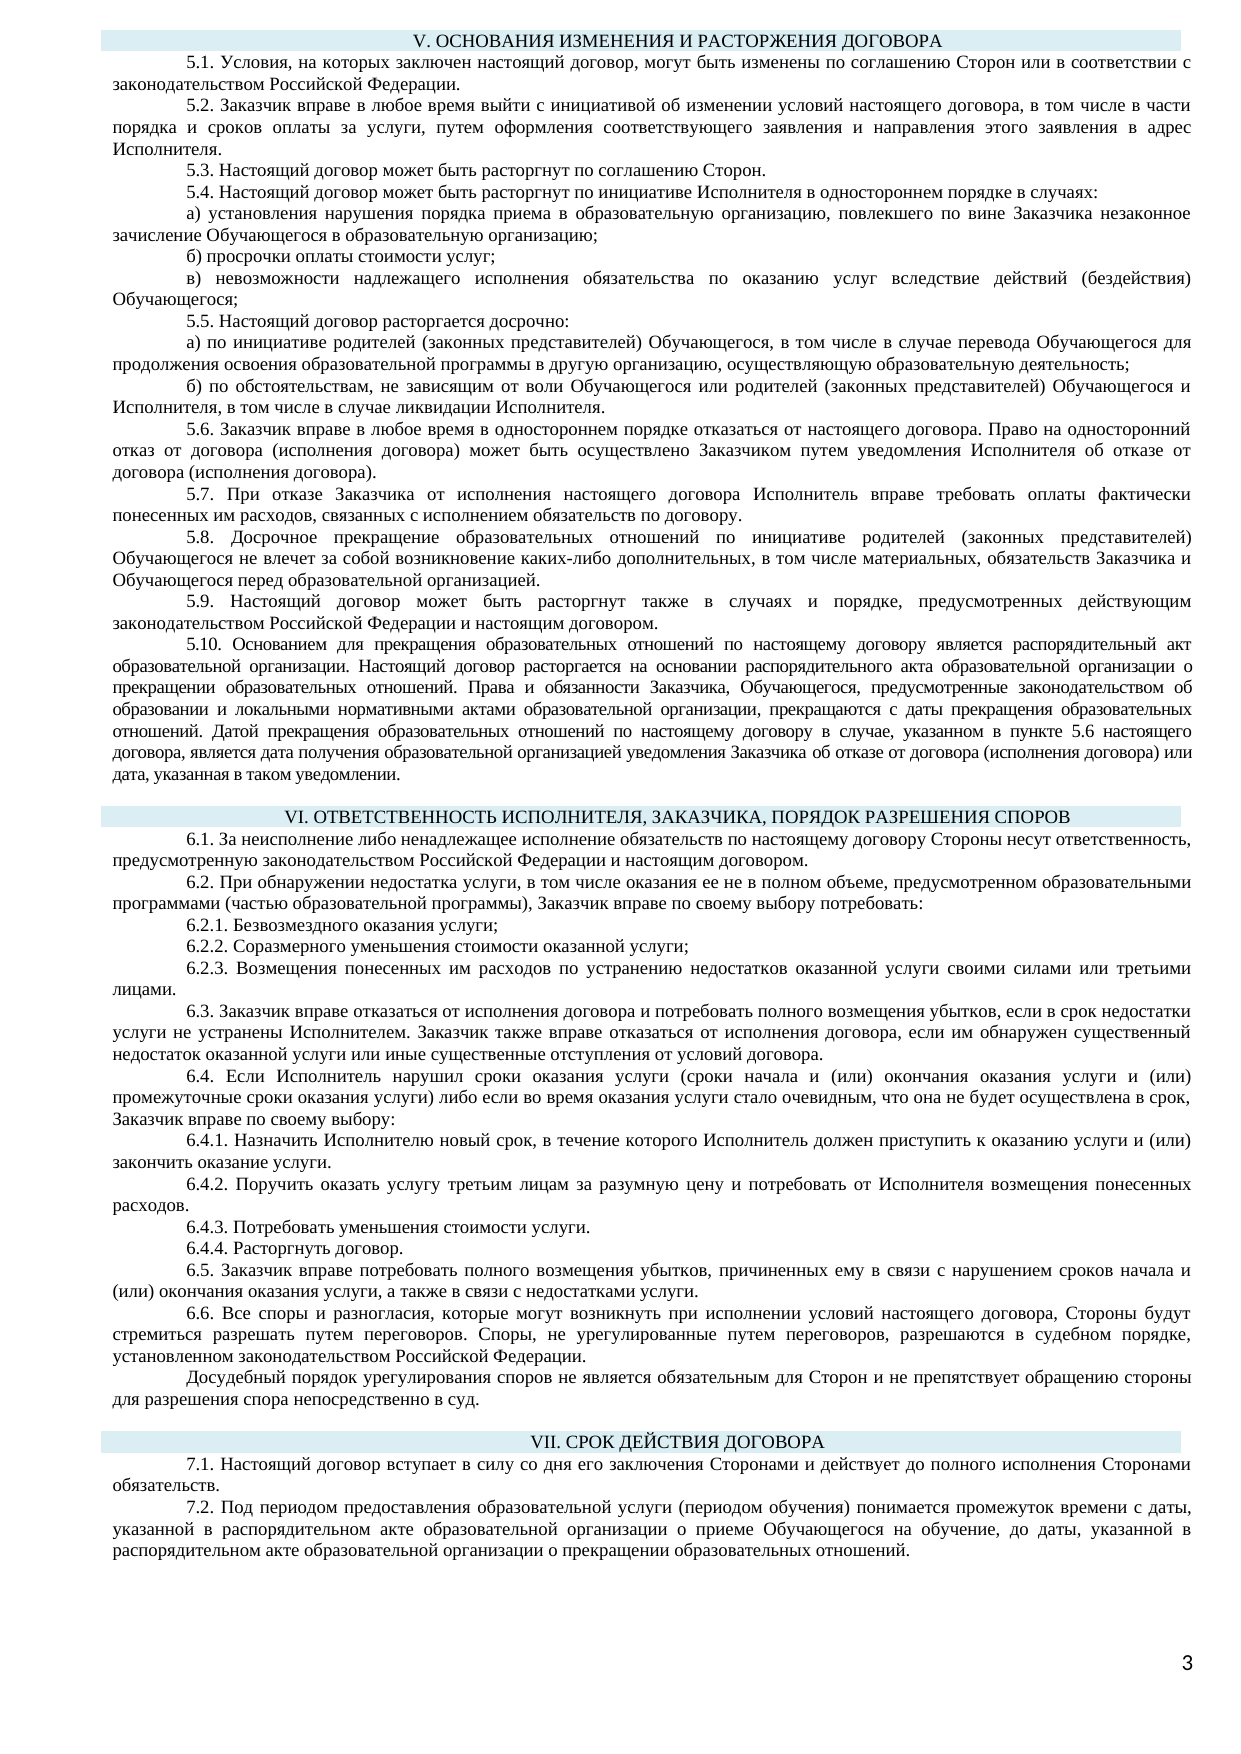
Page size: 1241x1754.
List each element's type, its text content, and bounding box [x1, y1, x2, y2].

table_header VI. ОТВЕТСТВЕННОСТЬ ИСПОЛНИТЕЛЯ, ЗАКАЗЧИКА, ПОРЯДОК РАЗРЕШЕНИЯ СПОРОВ [101, 806, 1181, 827]
text 5.2. Заказчик вправе в любое время выйти с инициативой об изменении условий настоящего договора, в том числе в части порядка и сроков оплаты за услуги, путем оформления соответствующего заявления и направления этого заявления в адрес Исполнителя. [112, 94, 1193, 159]
text 6.6. Все споры и разногласия, которые могут возникнуть при исполнении условий настоящего договора, Стороны будут стремиться разрешать путем переговоров. Споры, не урегулированные путем переговоров, разрешаются в судебном порядке, установленном законодательством Российской Федерации. [112, 1302, 1193, 1366]
text 5.10. Основанием для прекращения образовательных отношений по настоящему договору является распорядительный акт образовательной организации. Настоящий договор расторгается на основании распорядительного акта образовательной организации о прекращении образовательных отношений. Права и обязанности Заказчика, Обучающегося, предусмотренные законодательством об образовании и локальными нормативными актами образовательной организации, прекращаются с даты прекращения образовательных отношений. Датой прекращения образовательных отношений по настоящему договору в случае, указанном в пункте 5.6 настоящего договора, является дата получения образовательной организацией уведомления Заказчика об отказе от договора (исполнения договора) или дата, указанная в таком уведомлении. [112, 633, 1193, 784]
text 7.2. Под периодом предоставления образовательной услуги (периодом обучения) понимается промежуток времени с даты, указанной в распорядительном акте образовательной организации о приеме Обучающегося на обучение, до даты, указанной в распорядительном акте образовательной организации о прекращении образовательных отношений. [112, 1496, 1193, 1561]
text 5.8. Досрочное прекращение образовательных отношений по инициативе родителей (законных представителей) Обучающегося не влечет за собой возникновение каких-либо дополнительных, в том числе материальных, обязательств Заказчика и Обучающегося перед образовательной организацией. [112, 526, 1193, 590]
text 6.2. При обнаружении недостатка услуги, в том числе оказания ее не в полном объеме, предусмотренном образовательными программами (частью образовательной программы), Заказчик вправе по своему выбору потребовать: [112, 871, 1193, 914]
text 6.4. Если Исполнитель нарушил сроки оказания услуги (сроки начала и (или) окончания оказания услуги и (или) промежуточные сроки оказания услуги) либо если во время оказания услуги стало очевидным, что она не будет осуществлена в срок, Заказчик вправе по своему выбору: [112, 1064, 1193, 1129]
text 6.4.2. Поручить оказать услугу третьим лицам за разумную цену и потребовать от Исполнителя возмещения понесенных расходов. [112, 1172, 1193, 1216]
text 5.4. Настоящий договор может быть расторгнут по инициативе Исполнителя в одностороннем порядке в случаях: [112, 181, 1193, 202]
text 6.2.3. Возмещения понесенных им расходов по устранению недостатков оказанной услуги своими силами или третьими лицами. [112, 957, 1193, 1000]
text Досудебный порядок урегулирования споров не является обязательным для Сторон и не препятствует обращению стороны для разрешения спора непосредственно в суд. [112, 1366, 1193, 1409]
text 5.5. Настоящий договор расторгается досрочно: [112, 310, 1193, 331]
text 5.1. Условия, на которых заключен настоящий договор, могут быть изменены по соглашению Сторон или в соответствии с законодательством Российской Федерации. [112, 51, 1193, 94]
text в) невозможности надлежащего исполнения обязательства по оказанию услуг вследствие действий (бездействия) Обучающегося; [112, 267, 1193, 310]
text 6.4.4. Расторгнуть договор. [112, 1237, 1193, 1259]
text б) просрочки оплаты стоимости услуг; [112, 245, 1193, 267]
table_header VII. СРОК ДЕЙСТВИЯ ДОГОВОРА [101, 1431, 1181, 1453]
text 7.1. Настоящий договор вступает в силу со дня его заключения Сторонами и действует до полного исполнения Сторонами обязательств. [112, 1453, 1193, 1496]
text 6.1. За неисполнение либо ненадлежащее исполнение обязательств по настоящему договору Стороны несут ответственность, предусмотренную законодательством Российской Федерации и настоящим договором. [112, 827, 1193, 871]
text 6.5. Заказчик вправе потребовать полного возмещения убытков, причиненных ему в связи с нарушением сроков начала и (или) окончания оказания услуги, а также в связи с недостатками услуги. [112, 1259, 1193, 1302]
text 5.9. Настоящий договор может быть расторгнут также в случаях и порядке, предусмотренных действующим законодательством Российской Федерации и настоящим договором. [112, 590, 1193, 633]
text 5.6. Заказчик вправе в любое время в одностороннем порядке отказаться от настоящего договора. Право на односторонний отказ от договора (исполнения договора) может быть осуществлено Заказчиком путем уведомления Исполнителя об отказе от договора (исполнения договора). [112, 418, 1193, 482]
text 6.2.2. Соразмерного уменьшения стоимости оказанной услуги; [112, 935, 1193, 957]
text 5.3. Настоящий договор может быть расторгнут по соглашению Сторон. [112, 159, 1193, 181]
table_header V. ОСНОВАНИЯ ИЗМЕНЕНИЯ И РАСТОРЖЕНИЯ ДОГОВОРА [101, 30, 1181, 51]
text 6.2.1. Безвозмездного оказания услуги; [112, 914, 1193, 935]
text 5.7. При отказе Заказчика от исполнения настоящего договора Исполнитель вправе требовать оплаты фактически понесенных им расходов, связанных с исполнением обязательств по договору. [112, 482, 1193, 526]
text б) по обстоятельствам, не зависящим от воли Обучающегося или родителей (законных представителей) Обучающегося и Исполнителя, в том числе в случае ликвидации Исполнителя. [112, 374, 1193, 418]
text 6.4.1. Назначить Исполнителю новый срок, в течение которого Исполнитель должен приступить к оказанию услуги и (или) закончить оказание услуги. [112, 1129, 1193, 1172]
text а) по инициативе родителей (законных представителей) Обучающегося, в том числе в случае перевода Обучающегося для продолжения освоения образовательной программы в другую организацию, осуществляющую образовательную деятельность; [112, 331, 1193, 374]
text 6.4.3. Потребовать уменьшения стоимости услуги. [112, 1216, 1193, 1237]
text 6.3. Заказчик вправе отказаться от исполнения договора и потребовать полного возмещения убытков, если в срок недостатки услуги не устранены Исполнителем. Заказчик также вправе отказаться от исполнения договора, если им обнаружен существенный недостаток оказанной услуги или иные существенные отступления от условий договора. [112, 1000, 1193, 1064]
text а) установления нарушения порядка приема в образовательную организацию, повлекшего по вине Заказчика незаконное зачисление Обучающегося в образовательную организацию; [112, 202, 1193, 245]
